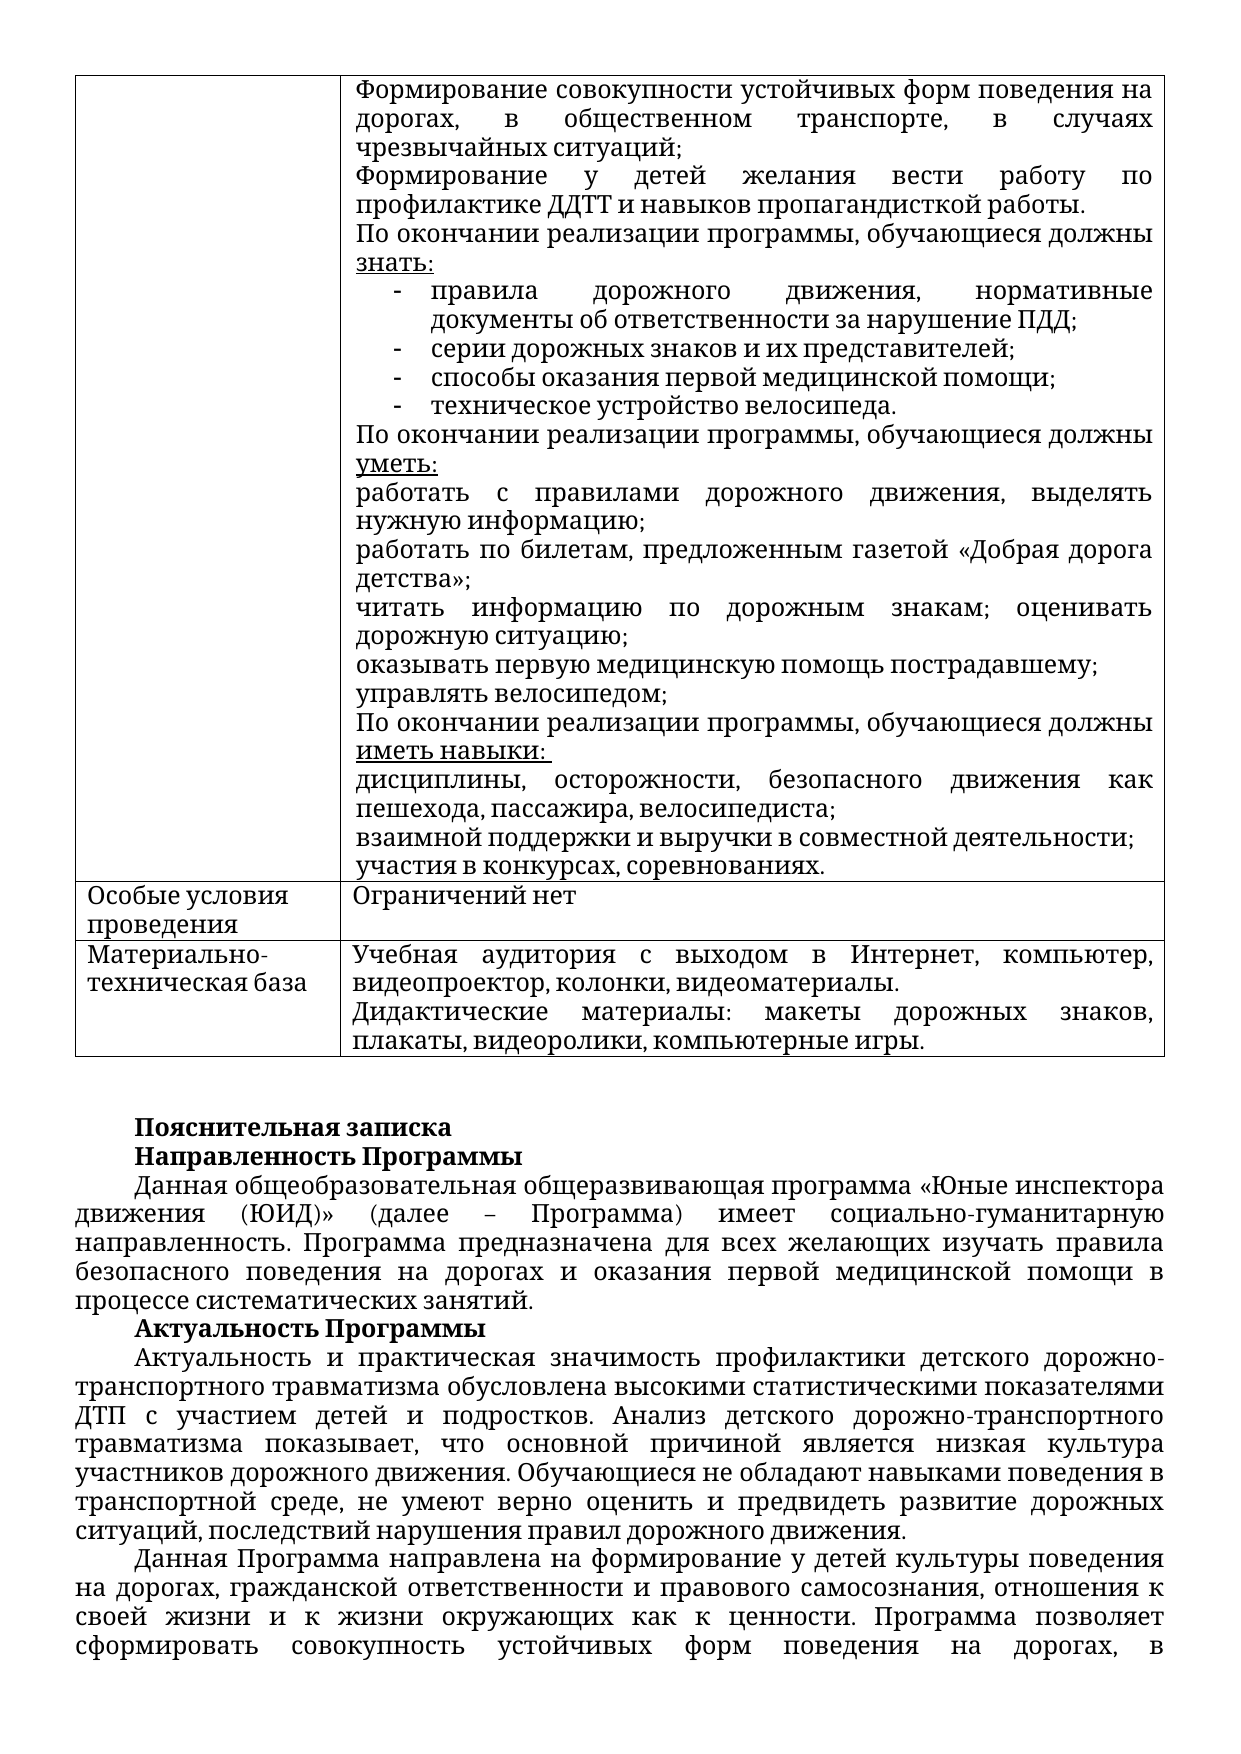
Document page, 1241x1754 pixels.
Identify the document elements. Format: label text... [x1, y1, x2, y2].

table_cell Особые условия проведения [76, 882, 340, 939]
text Актуальность и практическая значимость профилактики детского дорожно-транспортного травматизма обусловлена высокими статистическими показателями ДТП с участием детей и подростков. Анализ детского дорожно-транспортного травматизма показывает, что основной причиной является низкая культура участников дорожного движения. Обучающиеся не обладают навыками поведения в транспортной среде, не умеют верно оценить и предвидеть развитие дорожных ситуаций, последствий нарушения правил дорожного движения. [75, 1344, 1165, 1545]
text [75, 1545, 1165, 1660]
table_cell Учебная аудитория с выходом в Интернет, компьютер, видеопроектор, колонки, видеоматериалы. Дидактические материалы: макеты дорожных знаков, плакаты, видеоролики, компьютерные игры. [341, 941, 1164, 1056]
table_cell Ограничений нет [341, 882, 1164, 939]
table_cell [341, 76, 1164, 881]
text Данная общеобразовательная общеразвивающая программа «Юные инспектора движения (ЮИД)» (далее – Программа) имеет социально-гуманитарную направленность. Программа предназначена для всех желающих изучать правила безопасного поведения на дорогах и оказания первой медицинской помощи в процессе систематических занятий. [75, 1172, 1165, 1315]
text Актуальность Программы [75, 1315, 1165, 1344]
text Направленность Программы [75, 1143, 1165, 1172]
table_cell Материально-техническая база [76, 941, 340, 1056]
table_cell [76, 76, 340, 881]
text Пояснительная записка [75, 1114, 1165, 1143]
